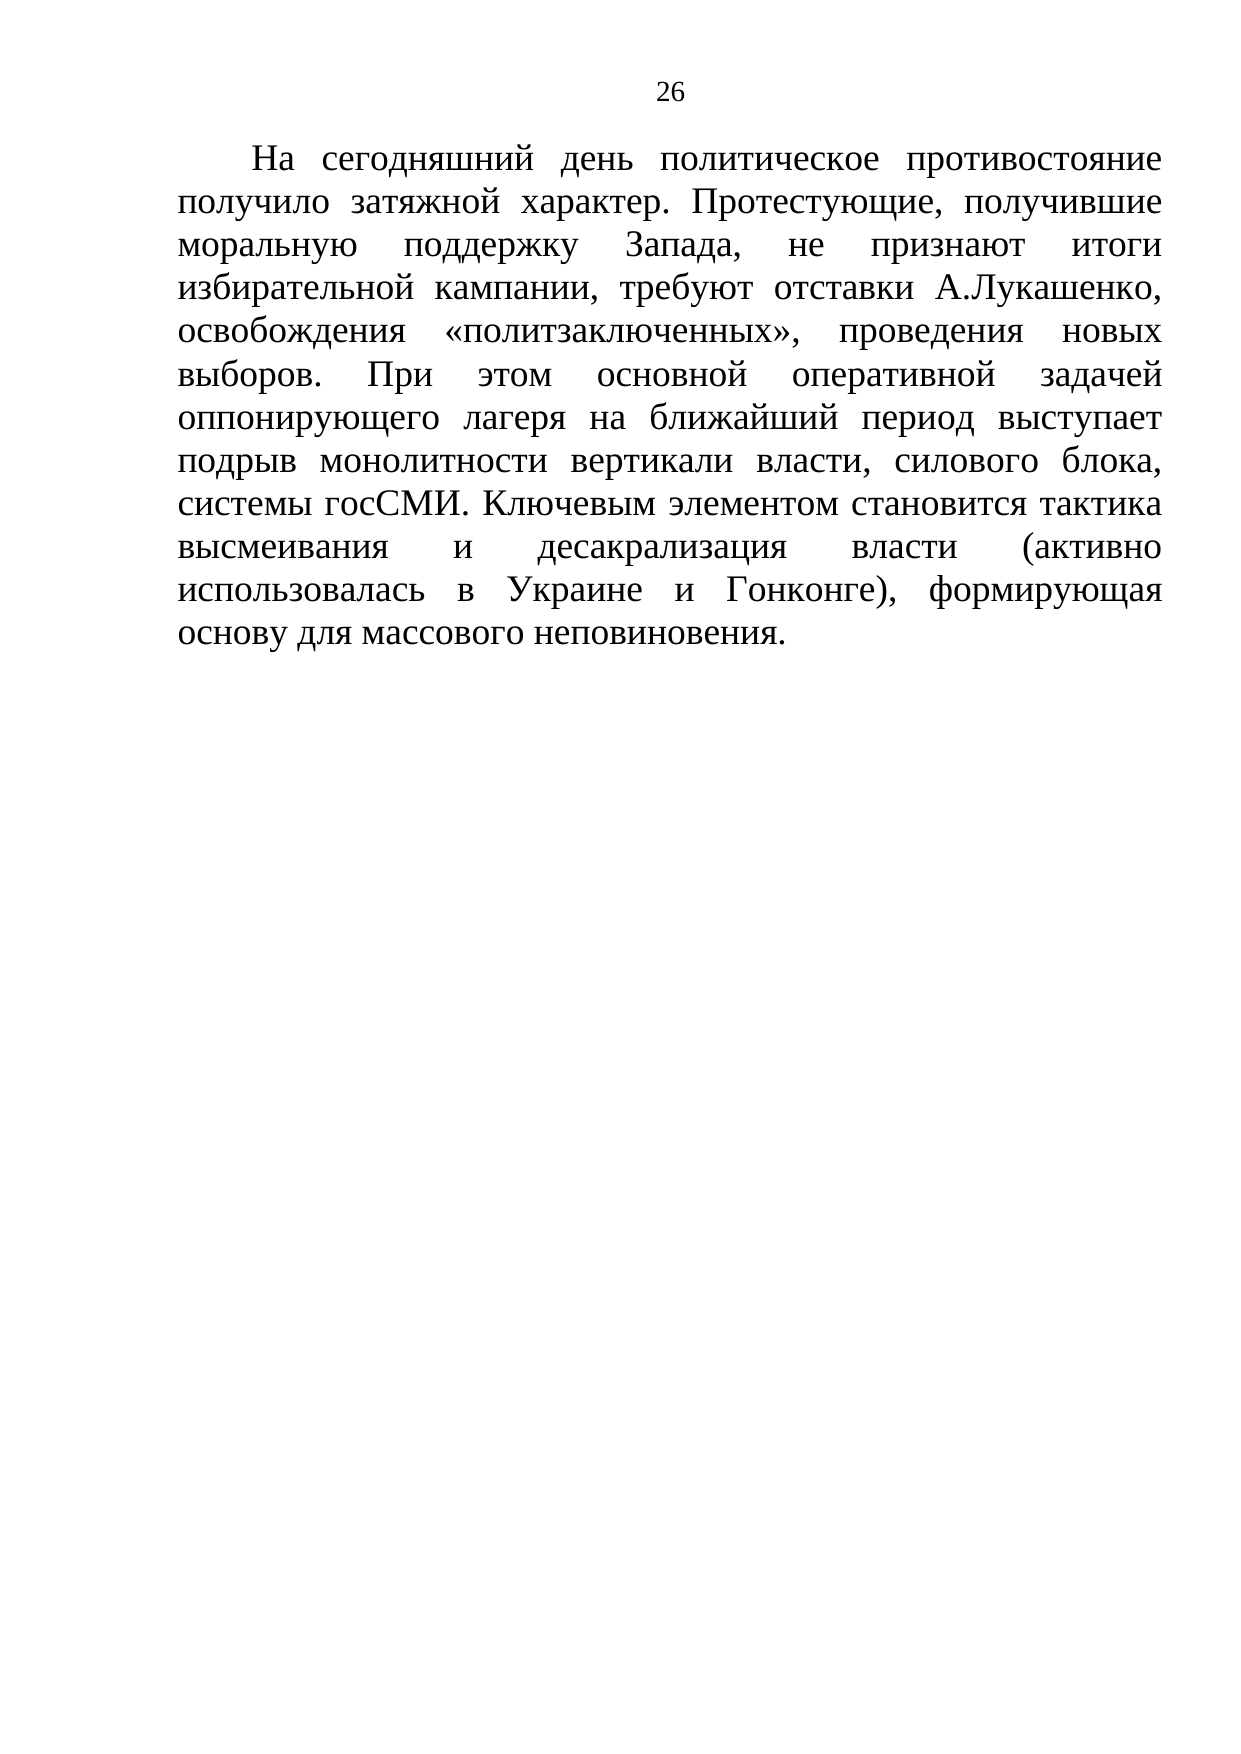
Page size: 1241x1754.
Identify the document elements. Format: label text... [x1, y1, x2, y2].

text На сегодняшний день политическое противостояние получило затяжной характер. Протестующие, получившие моральную поддержку Запада, не признают итоги избирательной кампании, требуют отставки А.Лукашенко, освобождения «политзаключенных», проведения новых выборов. При этом основной оперативной задачей оппонирующего лагеря на ближайший период выступает подрыв монолитности вертикали власти, силового блока, системы госСМИ. Ключевым элементом становится тактика высмеивания и десакрализация власти (активно использовалась в Украине и Гонконге), формирующая основу для массового неповиновения. [177, 135, 1163, 653]
